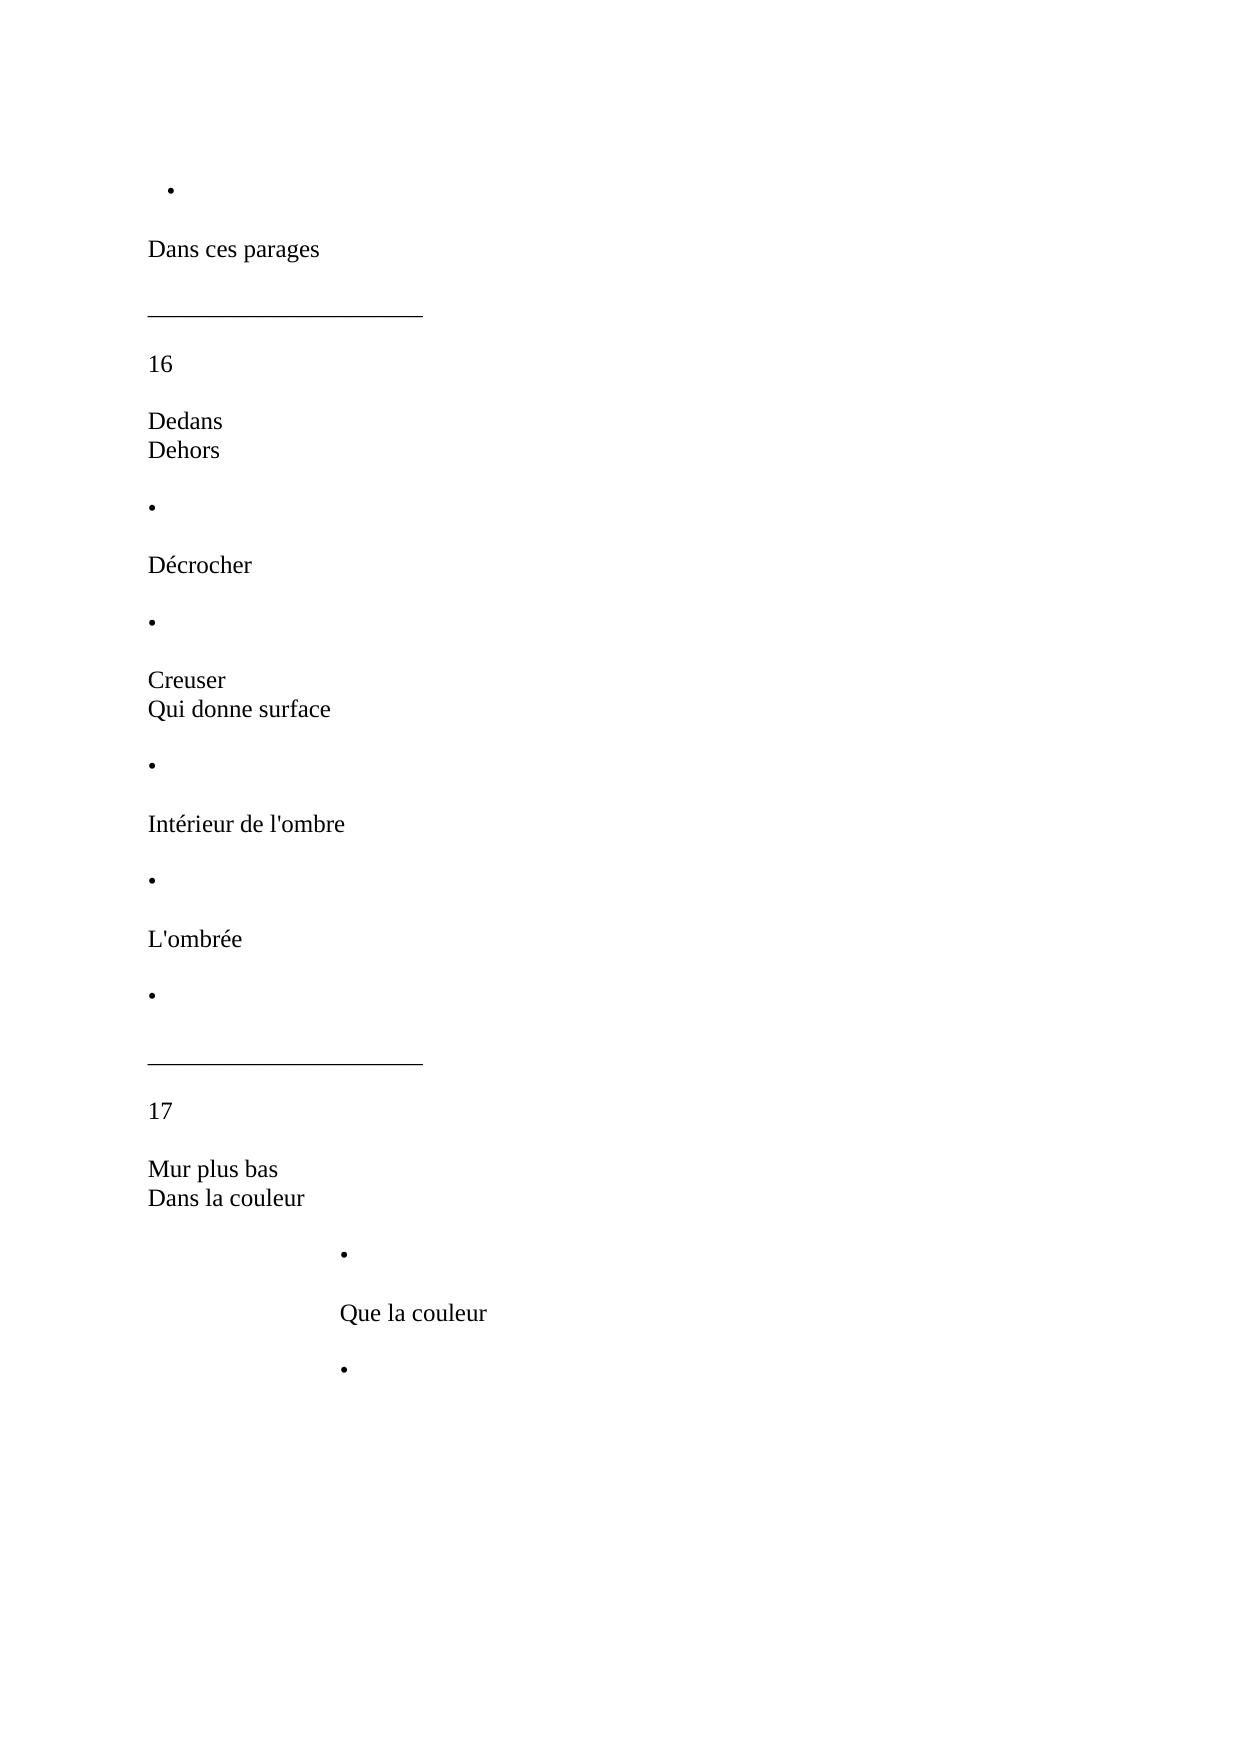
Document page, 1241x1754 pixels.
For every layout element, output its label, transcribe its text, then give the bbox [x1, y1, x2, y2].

text • [148, 1355, 1093, 1384]
text 16 [148, 349, 1093, 378]
text • [148, 493, 1093, 521]
text 17 [148, 1096, 1093, 1125]
text Dedans [148, 406, 1093, 435]
text L'ombrée [148, 924, 1093, 953]
text • [148, 866, 1093, 895]
text • [148, 981, 1093, 1010]
text Intérieur de l'ombre [148, 809, 1093, 838]
text Qui donne surface [148, 694, 1093, 723]
text Dans ces parages [148, 234, 1093, 263]
text • [148, 751, 1093, 780]
text Que la couleur [148, 1298, 1093, 1326]
text Décrocher [148, 550, 1093, 579]
text • [148, 608, 1093, 636]
text • [148, 176, 1093, 205]
text Mur plus bas [148, 1154, 1093, 1183]
text Dehors [148, 435, 1093, 464]
text Dans la couleur [148, 1183, 1093, 1211]
text Creuser [148, 665, 1093, 694]
text ______________________ [148, 291, 1093, 320]
text ______________________ [148, 1039, 1093, 1068]
text • [148, 1240, 1093, 1269]
